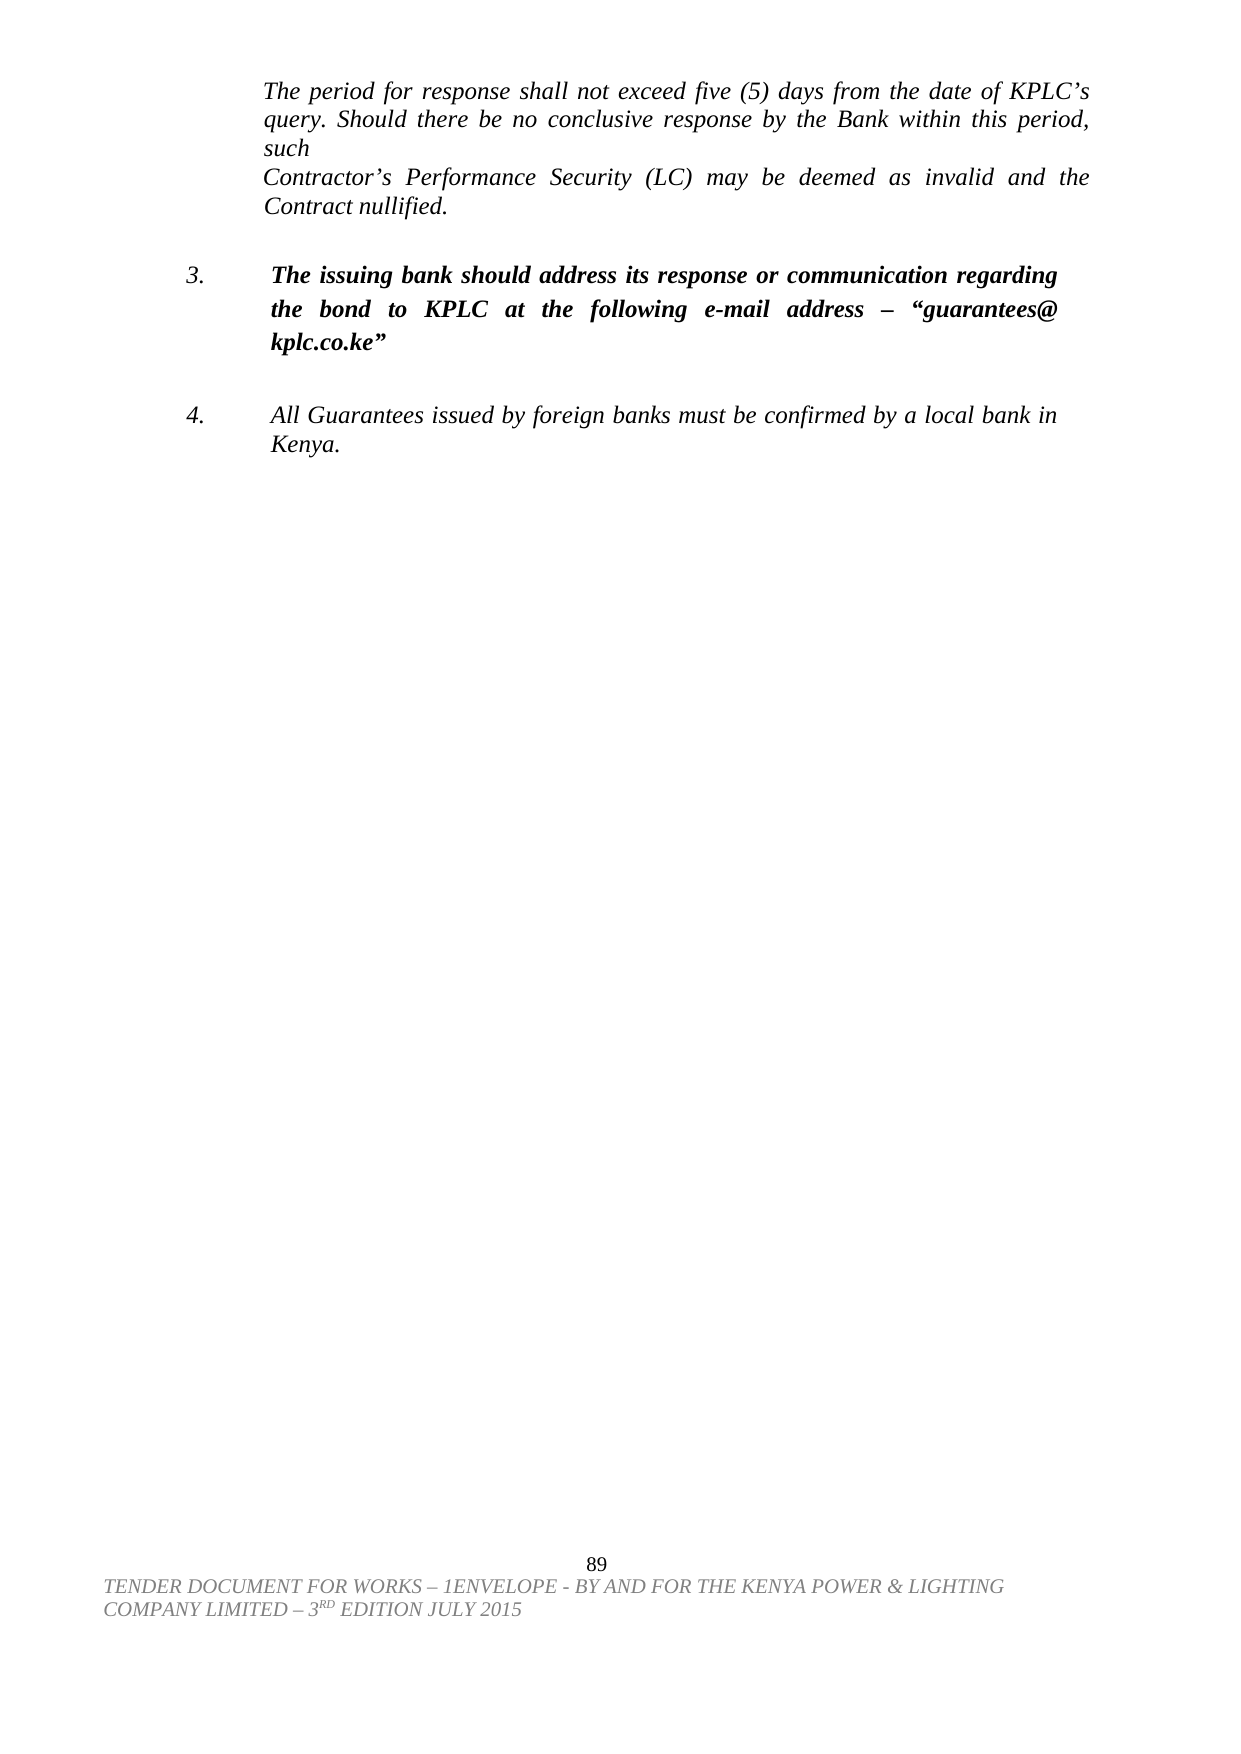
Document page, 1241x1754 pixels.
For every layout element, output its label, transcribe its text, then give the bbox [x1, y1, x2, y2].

list All Guarantees issued by foreign banks must be confirmed by a local bank in Kenya. [186, 400, 1059, 457]
list The issuing bank should address its response or communication regarding the bond to KPLC at the following e-mail address – “guarantees@ kplc.co.ke” [186, 261, 1059, 356]
text Contractor’s Performance Security (LC) may be deemed as invalid and the Contract nullified. [263, 162, 1091, 219]
text The period for response shall not exceed five (5) days from the date of KPLC’s query. Should there be no conclusive response by the Bank within this period, such [263, 76, 1091, 162]
